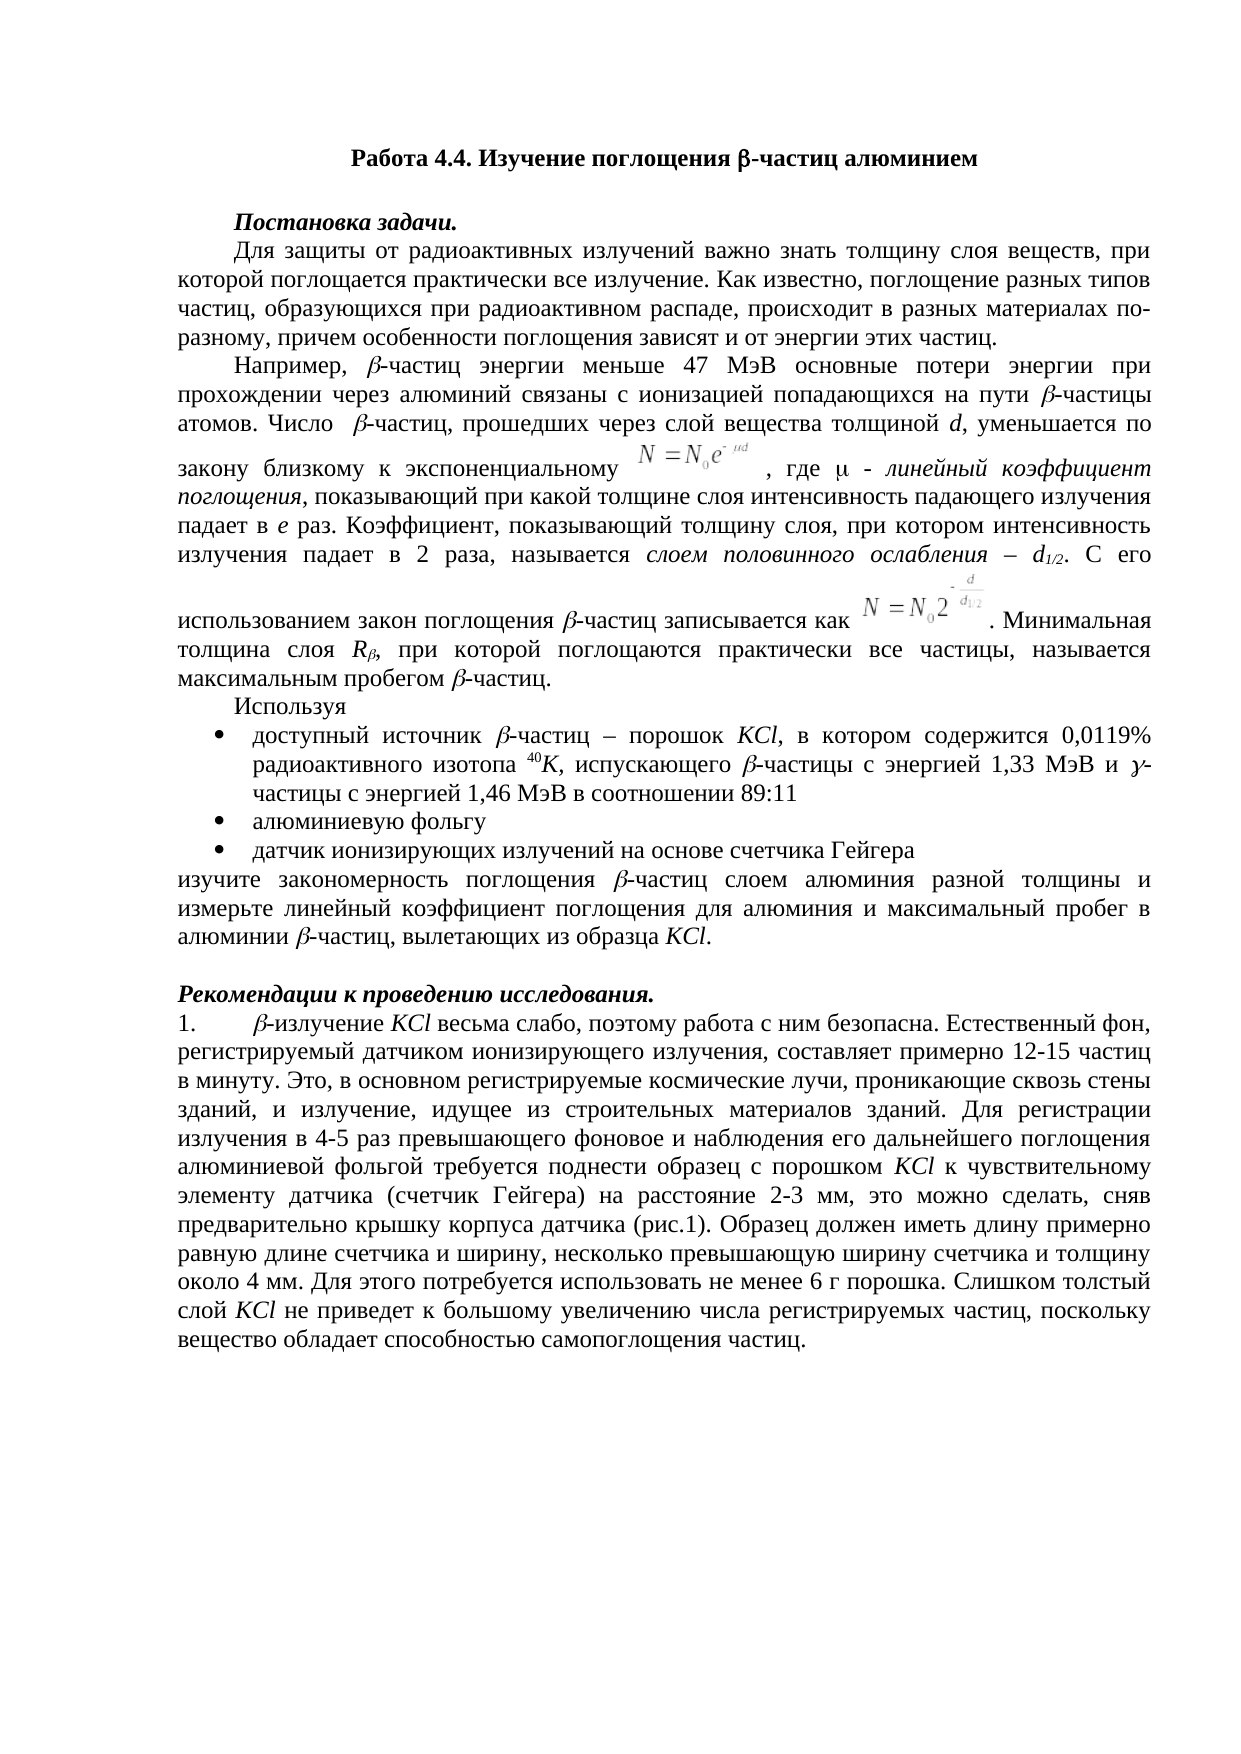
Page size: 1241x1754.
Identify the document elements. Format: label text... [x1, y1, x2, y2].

text Например, -частиц энергии меньше 47 МэВ основные потери энергии при прохождении через алюминий связаны с ионизацией попадающихся на пути -частицы атомов. Число -частиц, прошедших через слой вещества толщиной d, уменьшается по закону близкому к экспоненциальному , где - линейный коэффициент поглощения, показывающий при какой толщине слоя интенсивность падающего излучения падает в e раз. Коэффициент, показывающий толщину слоя, при котором интенсивность излучения падает в 2 раза, называется слоем половинного ослабления – d1/2. С его использованием закон поглощения -частиц записывается как . Минимальная толщина слоя R, при которой поглощаются практически все частицы, называется максимальным пробегом -частиц. [177, 351, 1152, 691]
list доступный источник -частиц – порошок KCl, в котором содержится 0,0119% радиоактивного изотопа 40K, испускающего -частицы с энергией 1,33 МэВ и -частицы с энергией 1,46 МэВ в соотношении 89:11 [215, 720, 1152, 806]
text Для защиты от радиоактивных излучений важно знать толщину слоя веществ, при которой поглощается практически все излучение. Как известно, поглощение разных типов частиц, образующихся при радиоактивном распаде, происходит в разных материалах по-разному, причем особенности поглощения зависят и от энергии этих частиц. [177, 236, 1152, 351]
list алюминиевую фольгу [215, 806, 1152, 835]
list датчик ионизирующих излучений на основе счетчика Гейгера [215, 835, 1152, 864]
text Используя [177, 691, 1152, 720]
text изучите закономерность поглощения -частиц слоем алюминия разной толщины и измерьте линейный коэффициент поглощения для алюминия и максимальный пробег в алюминии -частиц, вылетающих из образца KCl. [177, 864, 1152, 950]
list -излучение KCl весьма слабо, поэтому работа с ним безопасна. Естественный фон, регистрируемый датчиком ионизирующего излучения, составляет примерно 12-15 частиц в минуту. Это, в основном регистрируемые космические лучи, проникающие сквозь стены зданий, и излучение, идущее из строительных материалов зданий. Для регистрации излучения в 4-5 раз превышающего фоновое и наблюдения его дальнейшего поглощения алюминиевой фольгой требуется поднести образец с порошком KCl к чувствительному элементу датчика (счетчик Гейгера) на расстояние 2-3 мм, это можно сделать, сняв предварительно крышку корпуса датчика (рис.1). Образец должен иметь длину примерно равную длине счетчика и ширину, несколько превышающую ширину счетчика и толщину около 4 мм. Для этого потребуется использовать не менее 6 г порошка. Слишком толстый слой KCl не приведет к большому увеличению числа регистрируемых частиц, поскольку вещество обладает способностью самопоглощения частиц. [177, 1008, 1152, 1353]
subtitle Работа 4.4. Изучение поглощения -частиц алюминием [177, 143, 1152, 172]
text Постановка задачи. [177, 207, 1152, 236]
text Рекомендации к проведению исследования. [177, 979, 1152, 1008]
